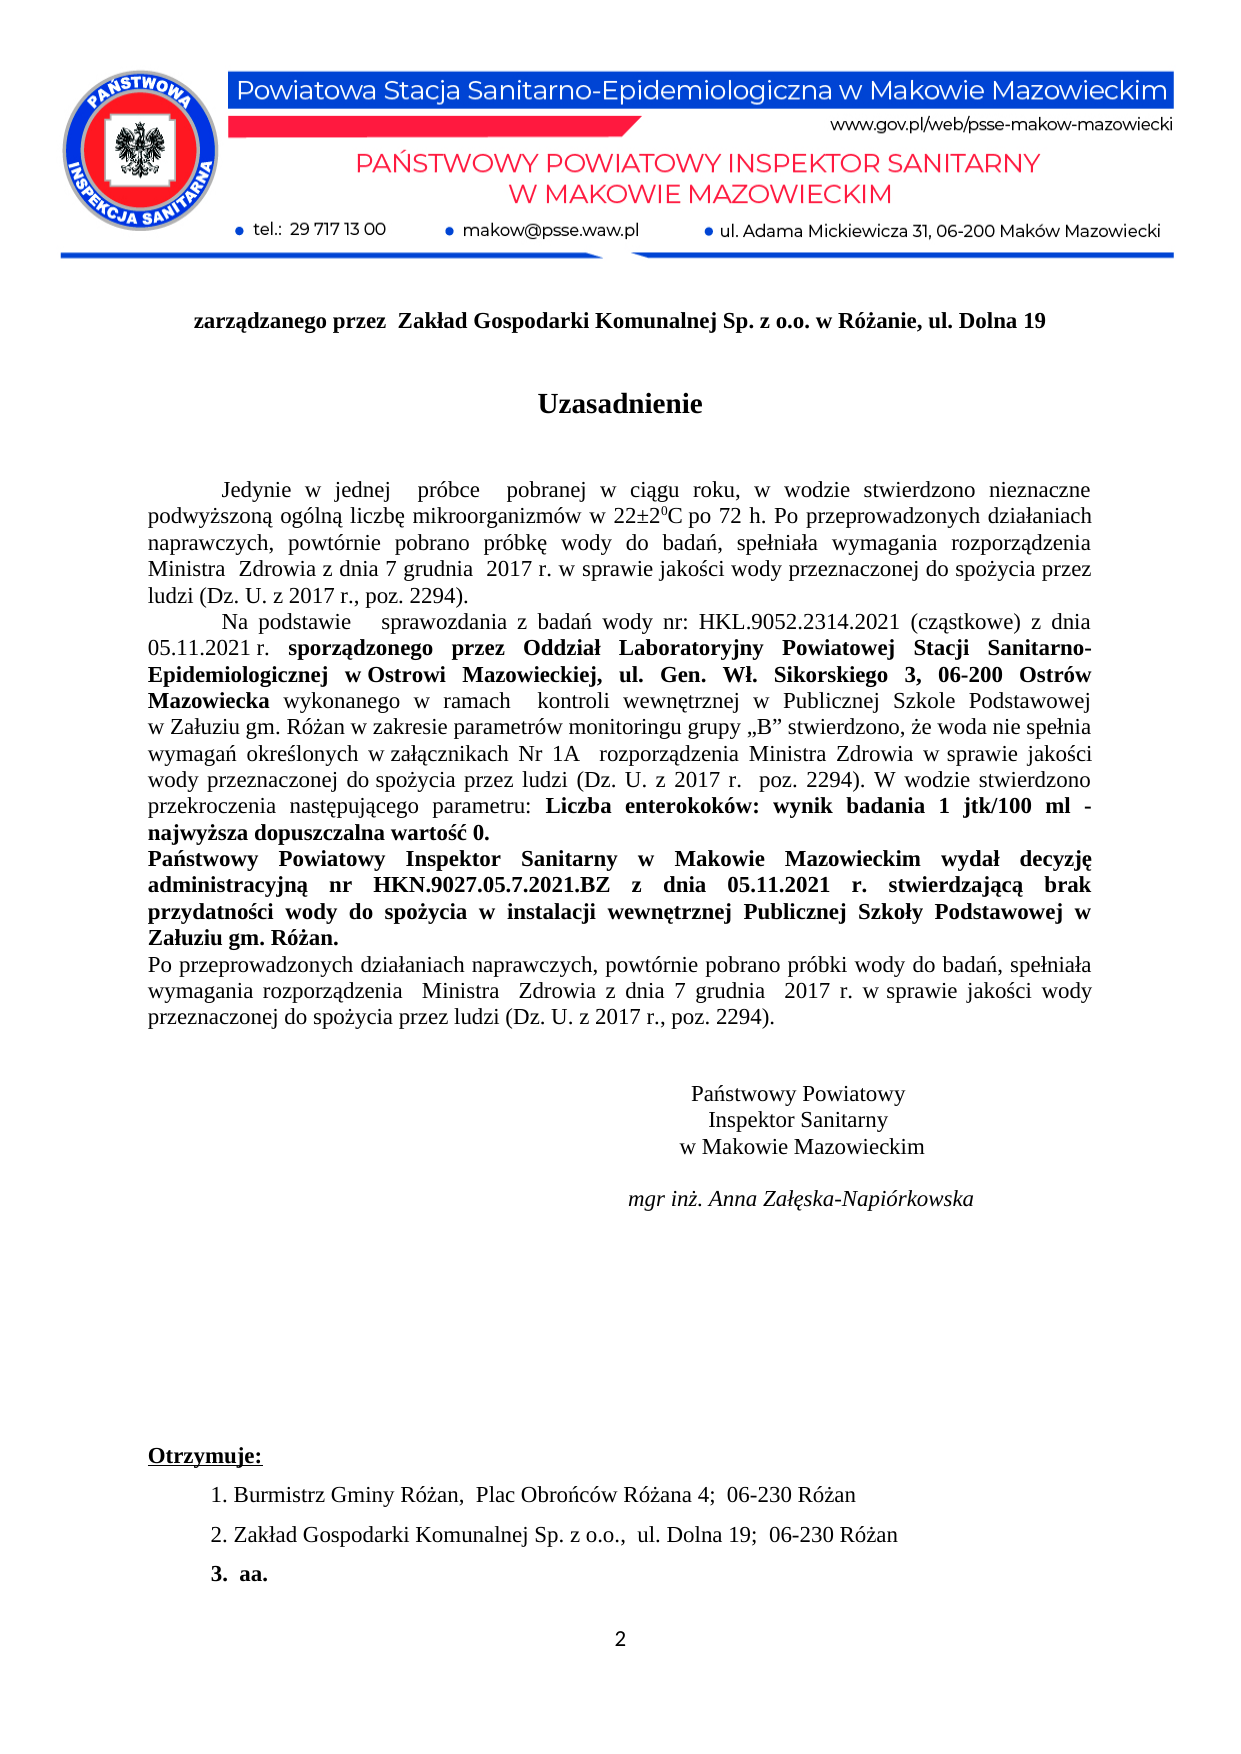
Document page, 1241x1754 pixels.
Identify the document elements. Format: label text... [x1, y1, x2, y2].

text Otrzymuje: [148, 1442, 1093, 1468]
text mgr inż. Anna Załęska-Napiórkowska [148, 1185, 1093, 1212]
text Jedynie w jednej próbce pobranej w ciągu roku, w wodzie stwierdzono nieznaczne podwyższoną ogólną liczbę mikroorganizmów w 22±20C po 72 h. Po przeprowadzonych działaniach naprawczych, powtórnie pobrano próbkę wody do badań, spełniała wymagania rozporządzenia Ministra Zdrowia z dnia 7 grudnia 2017 r. w sprawie jakości wody przeznaczonej do spożycia przez ludzi (Dz. U. z 2017 r., poz. 2294). [148, 476, 1093, 608]
text 2. Zakład Gospodarki Komunalnej Sp. z o.o., ul. Dolna 19; 06-230 Różan [148, 1521, 1093, 1547]
picture [0, 7, 1241, 272]
text Inspektor Sanitarny [148, 1106, 1093, 1133]
text zarządzanego przez Zakład Gospodarki Komunalnej Sp. z o.o. w Różanie, ul. Dolna 19 [148, 307, 1093, 334]
text Po przeprowadzonych działaniach naprawczych, powtórnie pobrano próbki wody do badań, spełniała wymagania rozporządzenia Ministra Zdrowia z dnia 7 grudnia 2017 r. w sprawie jakości wody przeznaczonej do spożycia przez ludzi (Dz. U. z 2017 r., poz. 2294). [148, 951, 1093, 1030]
text 3. aa. [148, 1560, 1093, 1586]
list Na podstawie sprawozdania z badań wody nr: HKL.9052.2314.2021 (cząstkowe) z dnia 05.11.2021 r. sporządzonego przez Oddział Laboratoryjny Powiatowej Stacji Sanitarno-Epidemiologicznej w Ostrowi Mazowieckiej, ul. Gen. Wł. Sikorskiego 3, 06-200 Ostrów Mazowiecka wykonanego w ramach kontroli wewnętrznej w Publicznej Szkole Podstawowej w Załuziu gm. Różan w zakresie parametrów monitoringu grupy „B” stwierdzono, że woda nie spełnia wymagań określonych w załącznikach Nr 1A rozporządzenia Ministra Zdrowia w sprawie jakości wody przeznaczonej do spożycia przez ludzi (Dz. U. z 2017 r. poz. 2294). W wodzie stwierdzono przekroczenia następującego parametru: Liczba enterokoków: wynik badania 1 jtk/100 ml - najwyższa dopuszczalna wartość 0. [148, 608, 1093, 845]
text 1. Burmistrz Gminy Różan, Plac Obrońców Różana 4; 06-230 Różan [148, 1481, 1093, 1507]
text Uzasadnienie [148, 386, 1093, 420]
text Państwowy Powiatowy Inspektor Sanitarny w Makowie Mazowieckim wydał decyzję administracyjną nr HKN.9027.05.7.2021.BZ z dnia 05.11.2021 r. stwierdzającą brak przydatności wody do spożycia w instalacji wewnętrznej Publicznej Szkoły Podstawowej w Załuziu gm. Różan. [148, 845, 1093, 951]
text Państwowy Powiatowy [148, 1080, 1093, 1106]
text w Makowie Mazowieckim [148, 1133, 1093, 1159]
